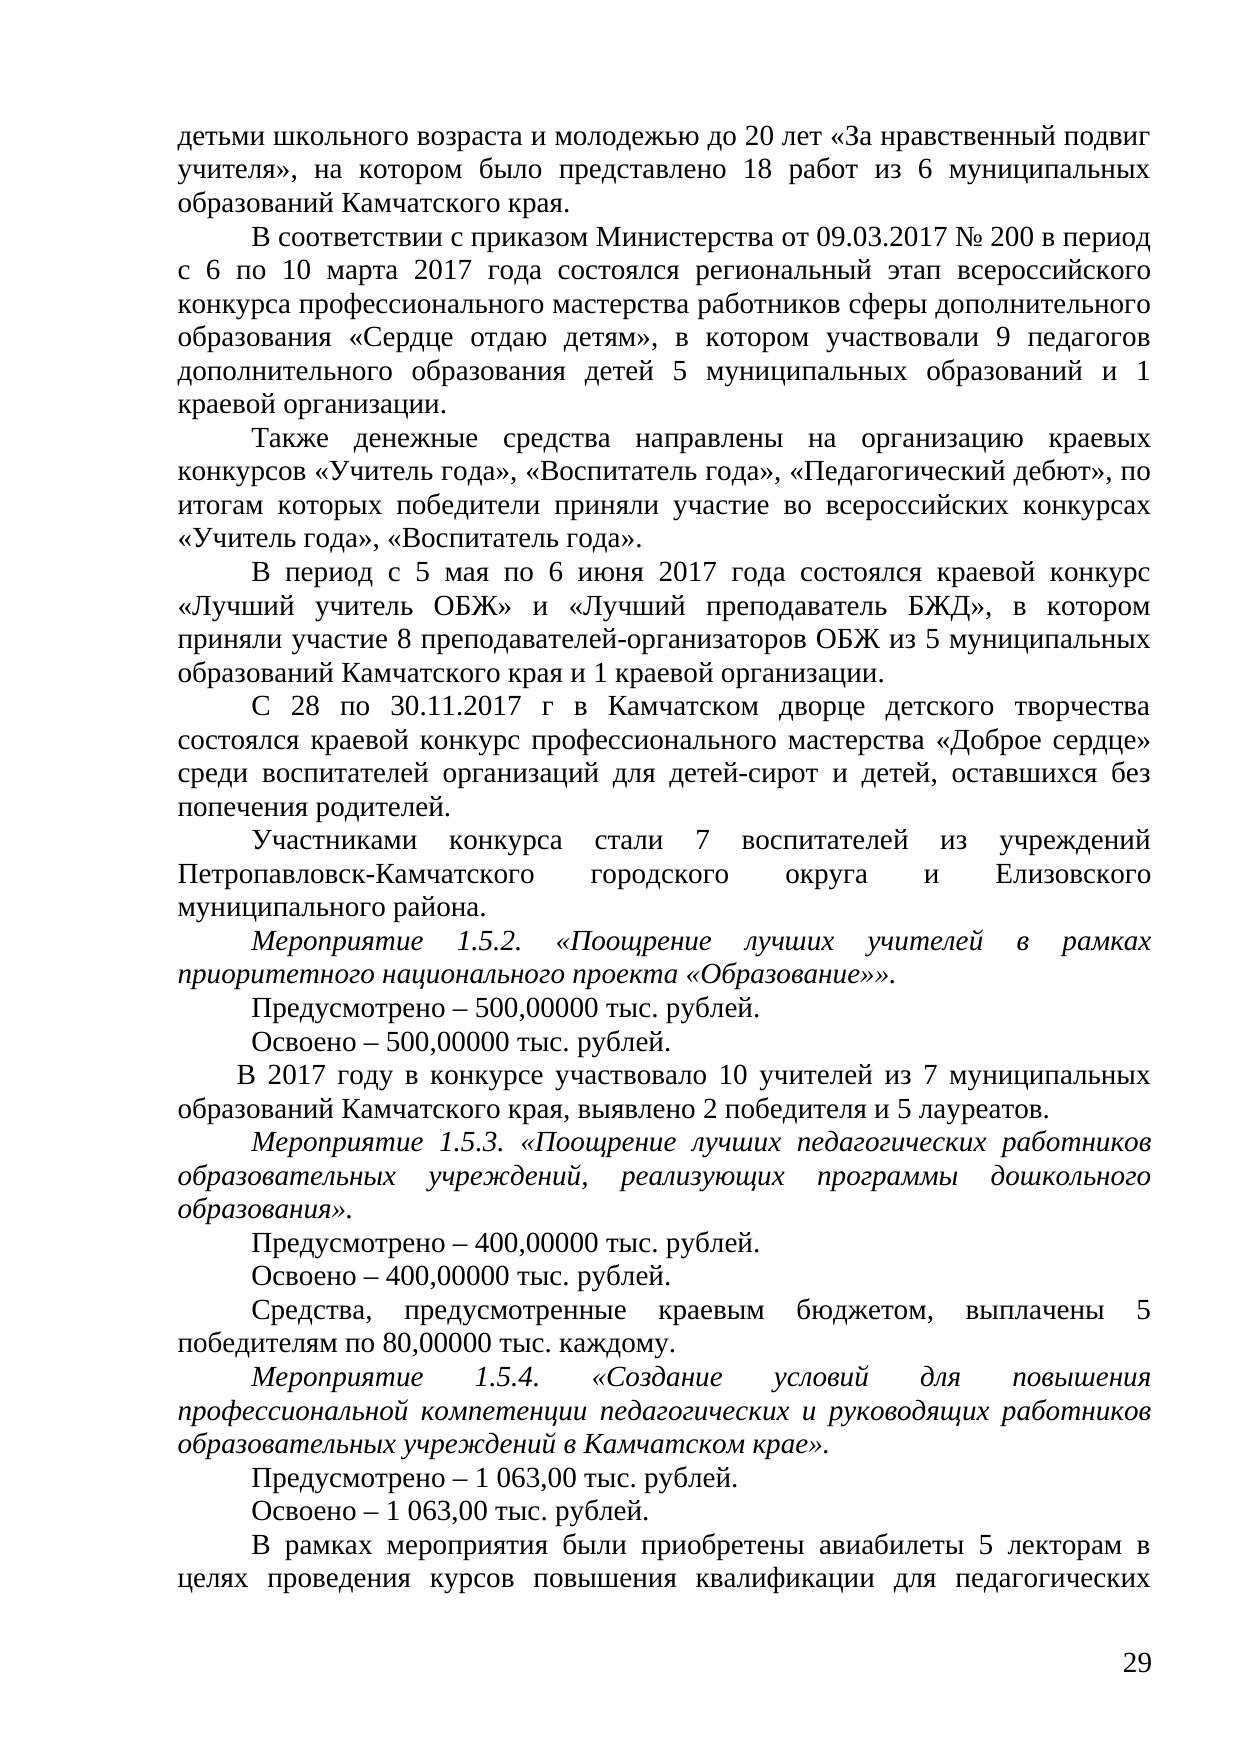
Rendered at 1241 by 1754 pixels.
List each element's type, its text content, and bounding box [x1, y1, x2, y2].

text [177, 118, 1152, 219]
text Освоено – 500,00000 тыс. рублей. [177, 1024, 1152, 1057]
text Мероприятие 1.5.2. «Поощрение лучших учителей в рамках приоритетного национального проекта «Образование»». [177, 923, 1152, 990]
text Предусмотрено – 1 063,00 тыс. рублей. [177, 1460, 1152, 1493]
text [177, 1527, 1152, 1594]
text Участниками конкурса стали 7 воспитателей из учреждений Петропавловск-Камчатского городского округа и Елизовского муниципального района. [177, 822, 1152, 923]
text Также денежные средства направлены на организацию краевых конкурсов «Учитель года», «Воспитатель года», «Педагогический дебют», по итогам которых победители приняли участие во всероссийских конкурсах «Учитель года», «Воспитатель года». [177, 420, 1152, 554]
text С 28 по 30.11.2017 г в Камчатском дворце детского творчества состоялся краевой конкурс профессионального мастерства «Доброе сердце» среди воспитателей организаций для детей-сирот и детей, оставшихся без попечения родителей. [177, 688, 1152, 822]
text Предусмотрено – 400,00000 тыс. рублей. [177, 1225, 1152, 1258]
text Освоено – 400,00000 тыс. рублей. [177, 1258, 1152, 1292]
text В соответствии с приказом Министерства от 09.03.2017 № 200 в период с 6 по 10 марта 2017 года состоялся региональный этап всероссийского конкурса профессионального мастерства работников сферы дополнительного образования «Сердце отдаю детям», в котором участвовали 9 педагогов дополнительного образования детей 5 муниципальных образований и 1 краевой организации. [177, 219, 1152, 420]
text Предусмотрено – 500,00000 тыс. рублей. [177, 990, 1152, 1024]
text Освоено – 1 063,00 тыс. рублей. [177, 1493, 1152, 1527]
text Мероприятие 1.5.3. «Поощрение лучших педагогических работников образовательных учреждений, реализующих программы дошкольного образования». [177, 1124, 1152, 1225]
text В 2017 году в конкурсе участвовало 10 учителей из 7 муниципальных образований Камчатского края, выявлено 2 победителя и 5 лауреатов. [177, 1057, 1152, 1124]
text Средства, предусмотренные краевым бюджетом, выплачены 5 победителям по 80,00000 тыс. каждому. [177, 1292, 1152, 1359]
text Мероприятие 1.5.4. «Создание условий для повышения профессиональной компетенции педагогических и руководящих работников образовательных учреждений в Камчатском крае». [177, 1359, 1152, 1460]
text В период с 5 мая по 6 июня 2017 года состоялся краевой конкурс «Лучший учитель ОБЖ» и «Лучший преподаватель БЖД», в котором приняли участие 8 преподавателей-организаторов ОБЖ из 5 муниципальных образований Камчатского края и 1 краевой организации. [177, 554, 1152, 688]
